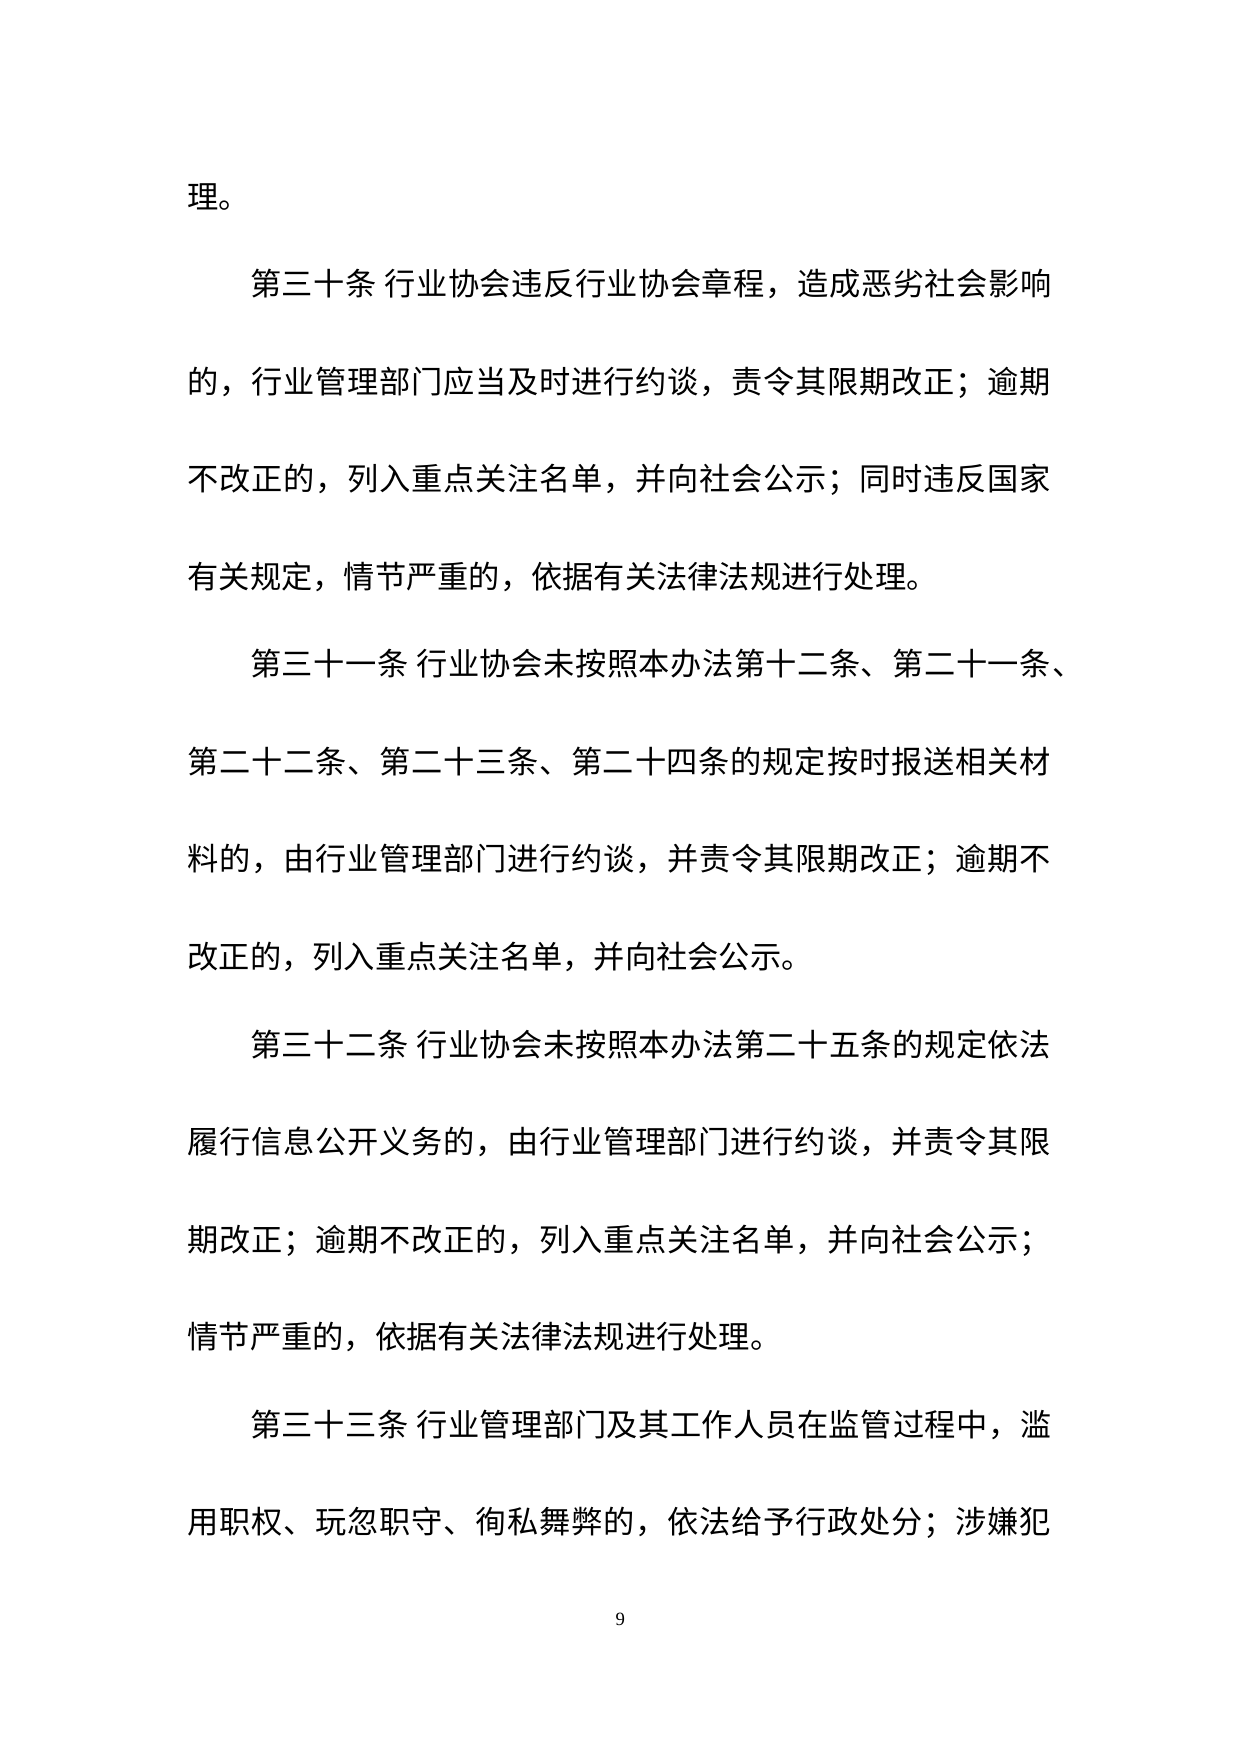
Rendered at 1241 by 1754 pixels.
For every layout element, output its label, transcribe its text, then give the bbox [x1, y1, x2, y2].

text 第三十二条 行业协会未按照本办法第二十五条的规定依法履行信息公开义务的，由行业管理部门进行约谈，并责令其限期改正；逾期不改正的，列入重点关注名单，并向社会公示；情节严重的，依据有关法律法规进行处理。 [187, 1010, 1053, 1367]
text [187, 162, 1053, 227]
text 第三十条 行业协会违反行业协会章程，造成恶劣社会影响的，行业管理部门应当及时进行约谈，责令其限期改正；逾期不改正的，列入重点关注名单，并向社会公示；同时违反国家有关规定，情节严重的，依据有关法律法规进行处理。 [187, 249, 1053, 607]
text 第三十一条 行业协会未按照本办法第十二条、第二十一条、第二十二条、第二十三条、第二十四条的规定按时报送相关材料的，由行业管理部门进行约谈，并责令其限期改正；逾期不改正的，列入重点关注名单，并向社会公示。 [187, 630, 1053, 987]
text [187, 1390, 1053, 1552]
